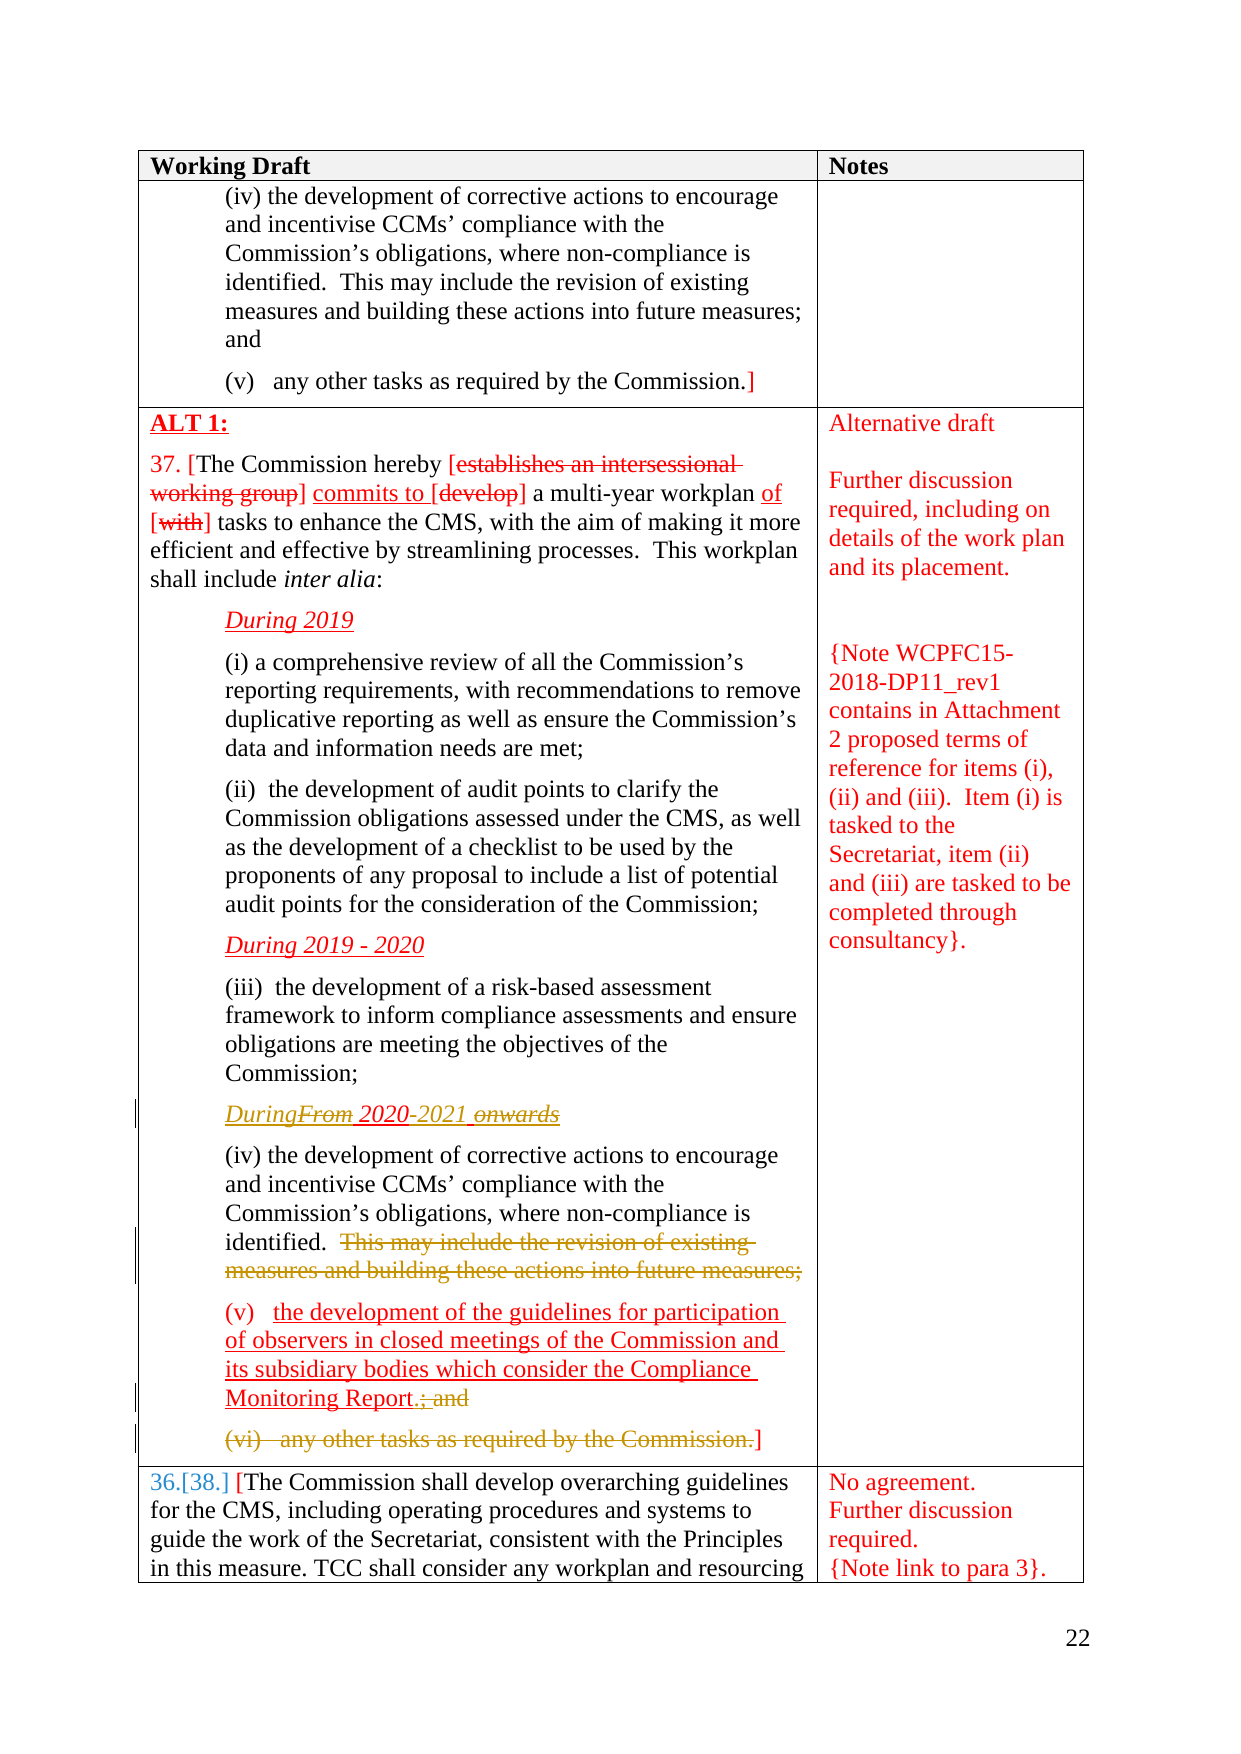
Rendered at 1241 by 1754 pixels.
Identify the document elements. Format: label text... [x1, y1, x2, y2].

table_header Working Draft [139, 151, 817, 180]
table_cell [818, 181, 1083, 407]
table_cell Alternative draft Further discussion required, including on details of the work plan and its placement. {Note WCPFC15-2018-DP11_rev1 contains in Attachment 2 proposed terms of reference for items (i), (ii) and (iii). Item (i) is tasked to the Secretariat, item (ii) and (iii) are tasked to be completed through consultancy}. [818, 408, 1083, 1466]
table_cell ALT 1: 37. [The Commission hereby [establishes an intersessional working group] commits to [develop] a multi-year workplan of [with] tasks to enhance the CMS, with the aim of making it more efficient and effective by streamlining processes. This workplan shall include inter alia: During 2019 (i) a comprehensive review of all the Commission’s reporting requirements, with recommendations to remove duplicative reporting as well as ensure the Commission’s data and information needs are met; (ii) the development of audit points to clarify the Commission obligations assessed under the CMS, as well as the development of a checklist to be used by the proponents of any proposal to include a list of potential audit points for the consideration of the Commission; During 2019 - 2020 (iii) the development of a risk-based assessment framework to inform compliance assessments and ensure obligations are meeting the objectives of the Commission; 2020 (iv) the development of corrective actions to encourage and incentivise CCMs’ compliance with the Commission’s obligations, where non-compliance is identified. (v) the development of the guidelines for participation of observers in closed meetings of the Commission and its subsidiary bodies which consider the Compliance Monitoring Report ] [139, 408, 817, 1466]
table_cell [139, 1467, 817, 1582]
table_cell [139, 181, 817, 407]
table_header Notes [818, 151, 1083, 180]
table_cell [818, 1467, 1083, 1582]
